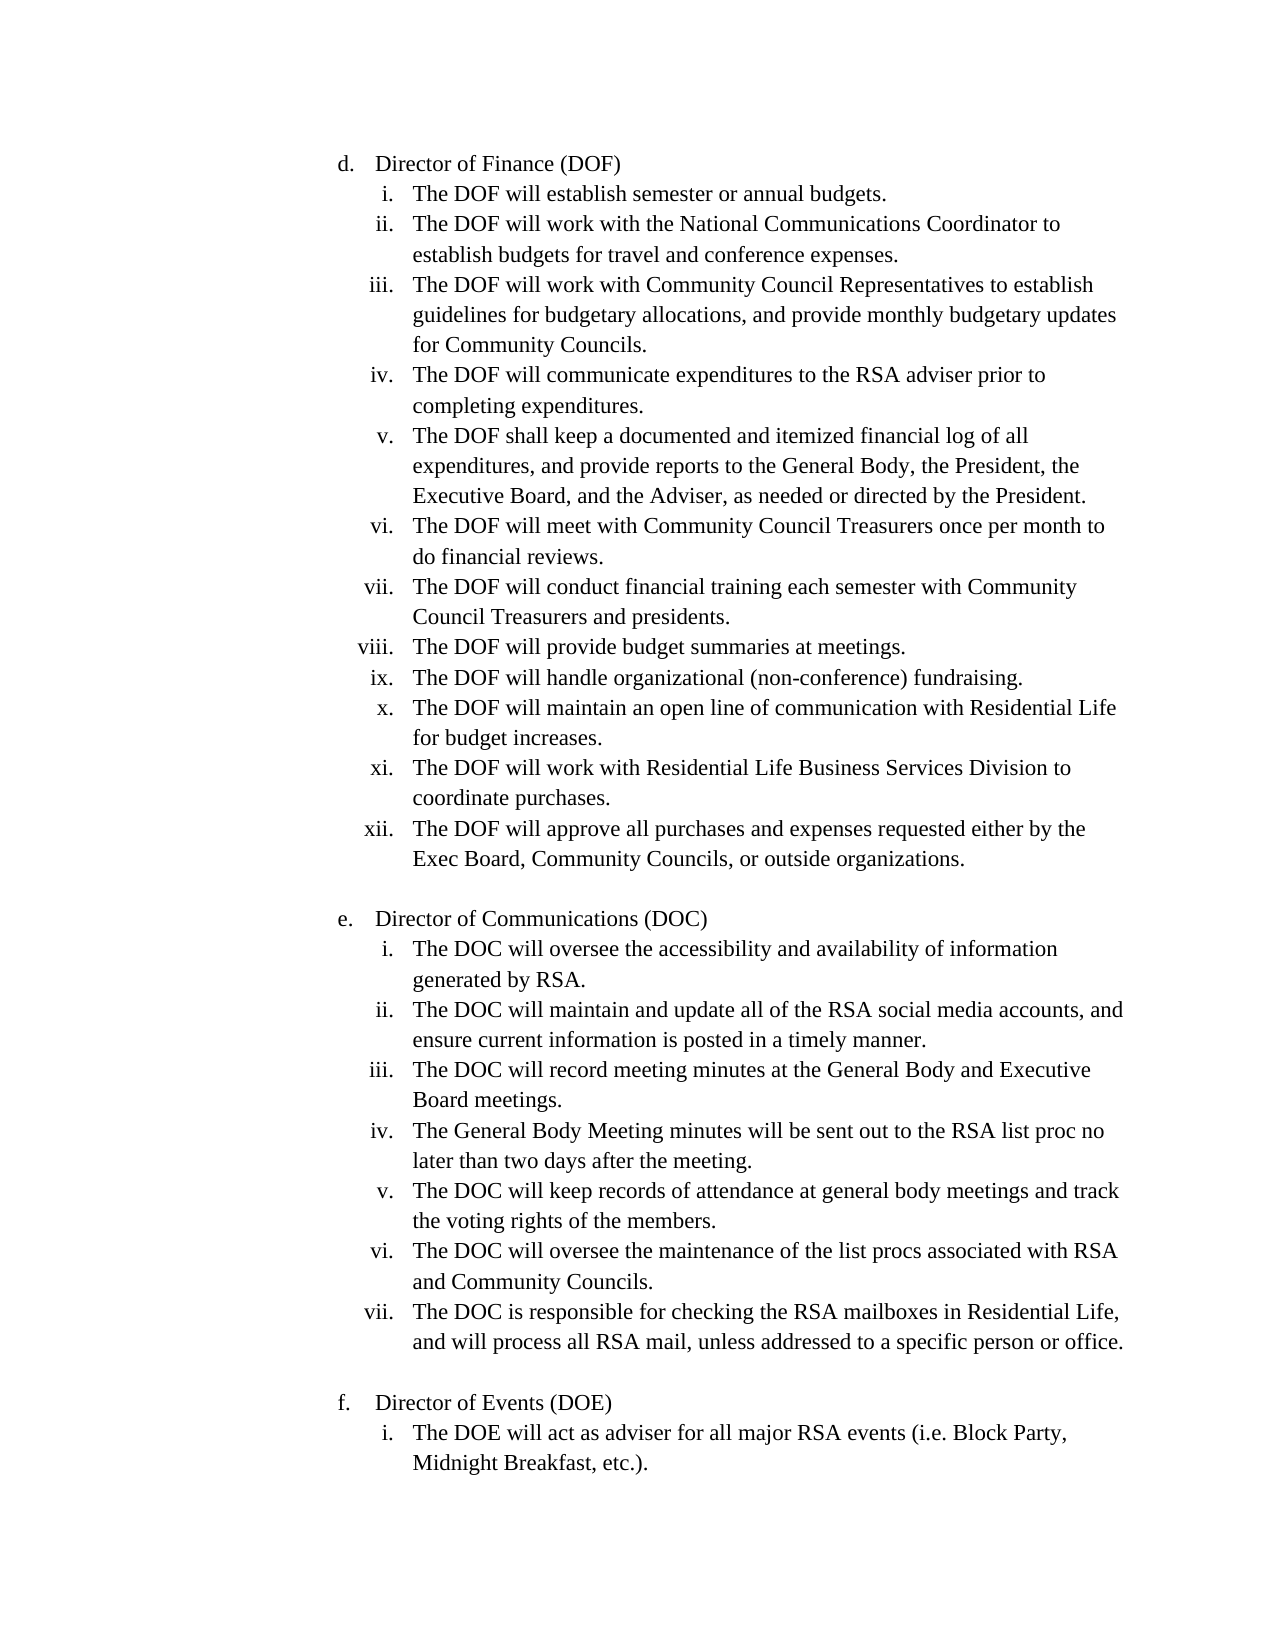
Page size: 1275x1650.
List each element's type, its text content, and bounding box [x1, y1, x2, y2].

list Director of Finance (DOF) [337, 150, 1125, 176]
list Director of Communications (DOC) [337, 905, 1125, 932]
list The DOC will oversee the accessibility and availability of information generated by RSA. [394, 935, 1125, 992]
list The DOF will conduct financial training each semester with Community Council Treasurers and presidents. [394, 573, 1125, 629]
list The DOF will handle organizational (non-conference) fundraising. [394, 663, 1125, 690]
list The DOF will communicate expenditures to the RSA adviser prior to completing expenditures. [394, 361, 1125, 418]
list The DOC will record meeting minutes at the General Body and Executive Board meetings. [394, 1056, 1125, 1113]
list The General Body Meeting minutes will be sent out to the RSA list proc no later than two days after the meeting. [394, 1117, 1125, 1173]
list The DOE will act as adviser for all major RSA events (i.e. Block Party, Midnight Breakfast, etc.). [394, 1419, 1125, 1475]
list The DOF will provide budget summaries at meetings. [394, 633, 1125, 660]
list The DOC will keep records of attendance at general body meetings and track the voting rights of the members. [394, 1177, 1125, 1234]
list The DOF will work with the National Communications Coordinator to establish budgets for travel and conference expenses. [394, 210, 1125, 267]
list The DOF will establish semester or annual budgets. [394, 180, 1125, 207]
list The DOC is responsible for checking the RSA mailboxes in Residential Life, and will process all RSA mail, unless addressed to a specific person or office. [394, 1298, 1125, 1354]
list The DOF will maintain an open line of communication with Residential Life for budget increases. [394, 694, 1125, 750]
list The DOF will meet with Community Council Treasurers once per month to do financial reviews. [394, 512, 1125, 569]
list The DOF will work with Community Council Representatives to establish guidelines for budgetary allocations, and provide monthly budgetary updates for Community Councils. [394, 271, 1125, 358]
list Director of Events (DOE) [337, 1388, 1125, 1415]
list The DOC will maintain and update all of the RSA social media accounts, and ensure current information is posted in a timely manner. [394, 996, 1125, 1052]
list The DOF shall keep a documented and itemized financial log of all expenditures, and provide reports to the General Body, the President, the Executive Board, and the Adviser, as needed or directed by the President. [394, 422, 1125, 509]
list The DOF will work with Residential Life Business Services Division to coordinate purchases. [394, 754, 1125, 811]
list The DOC will oversee the maintenance of the list procs associated with RSA and Community Councils. [394, 1237, 1125, 1294]
list The DOF will approve all purchases and expenses requested either by the Exec Board, Community Councils, or outside organizations. [394, 814, 1125, 871]
